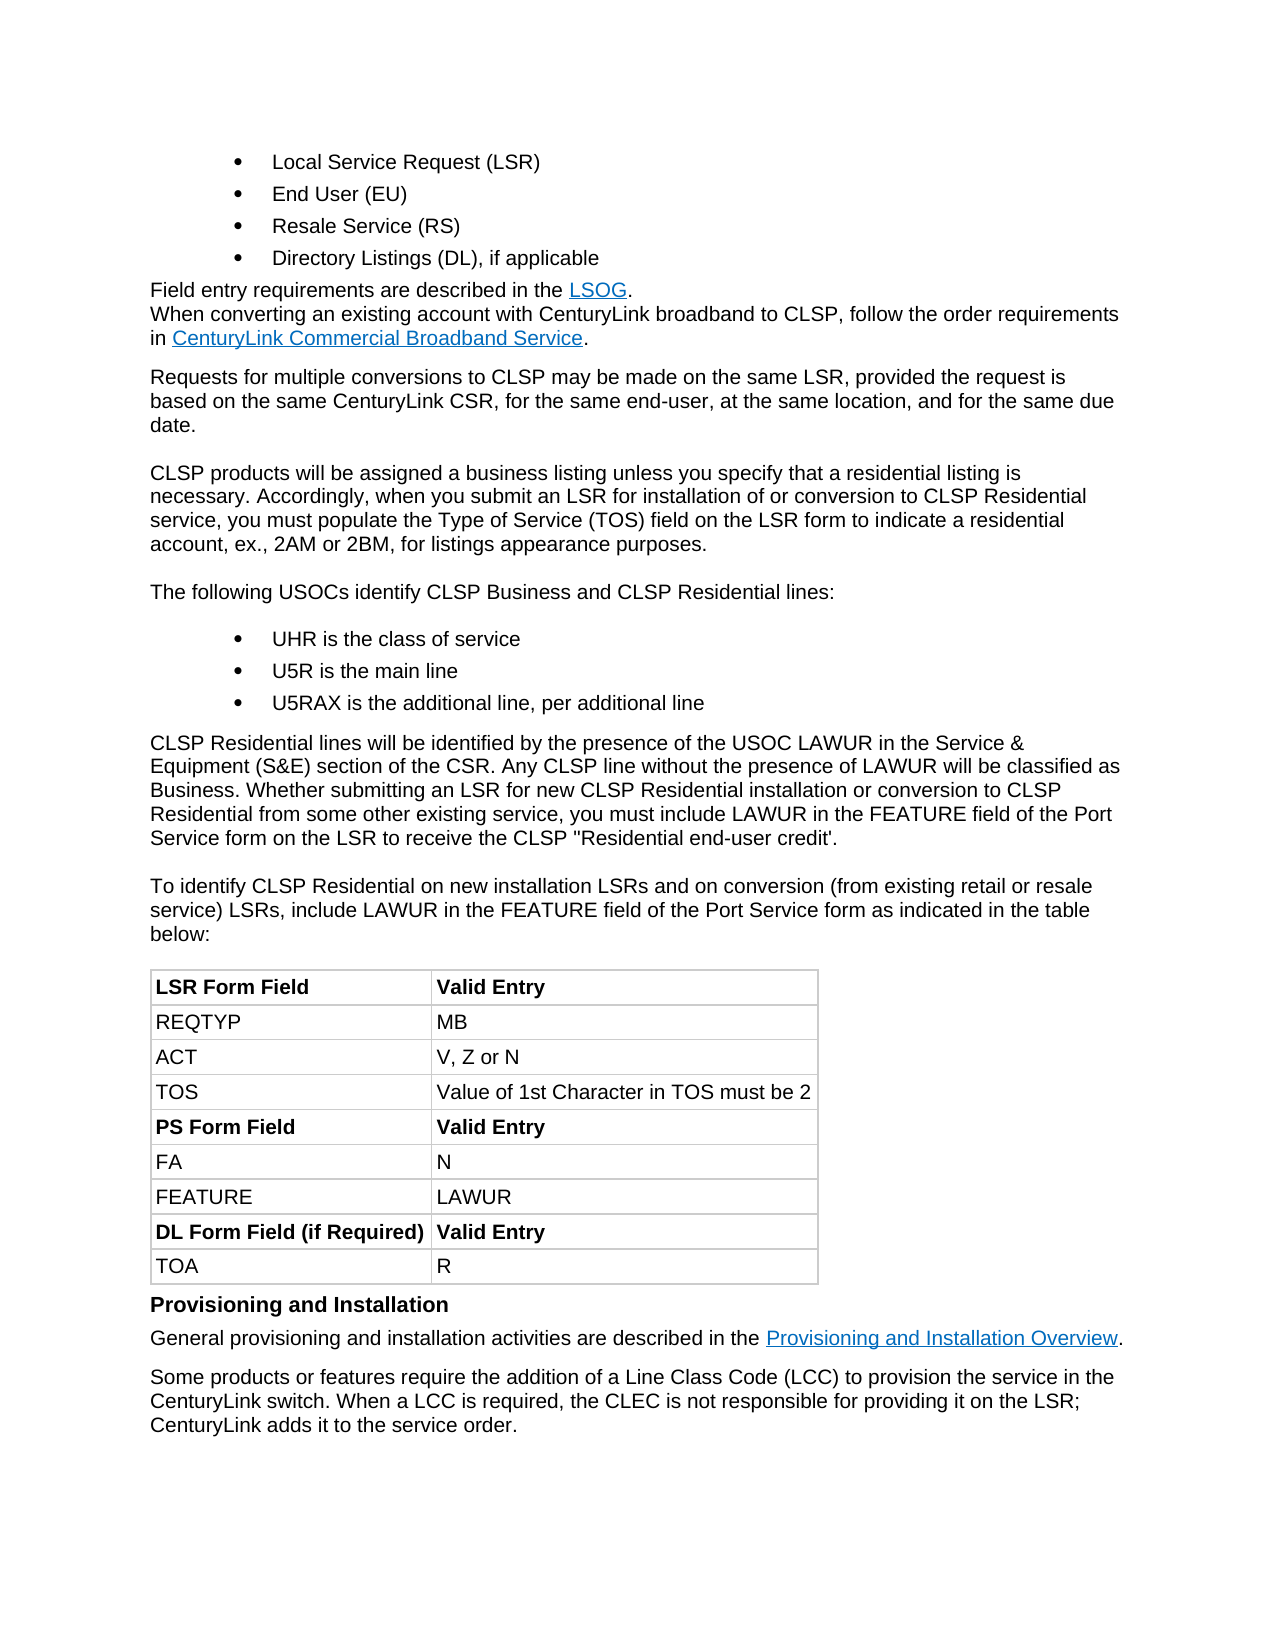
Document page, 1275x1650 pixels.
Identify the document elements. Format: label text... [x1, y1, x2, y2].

table_cell Valid Entry [432, 1110, 817, 1143]
list Directory Listings (DL), if applicable [234, 246, 1125, 270]
table_cell DL Form Field (if Required) [152, 1215, 431, 1248]
table_cell FEATURE [152, 1180, 431, 1213]
text To identify CLSP Residential on new installation LSRs and on conversion (from existing retail or resale service) LSRs, include LAWUR in the FEATURE field of the Port Service form as indicated in the table below: [150, 874, 1125, 946]
text CLSP products will be assigned a business listing unless you specify that a residential listing is necessary. Accordingly, when you submit an LSR for installation of or conversion to CLSP Residential service, you must populate the Type of Service (TOS) field on the LSR form to indicate a residential account, ex., 2AM or 2BM, for listings appearance purposes. [150, 460, 1125, 556]
table_cell REQTYP [152, 1006, 431, 1039]
list UHR is the class of service [234, 627, 1125, 651]
text Requests for multiple conversions to CLSP may be made on the same LSR, provided the request is based on the same CenturyLink CSR, for the same end-user, at the same location, and for the same due date. [150, 365, 1125, 437]
list U5R is the main line [234, 659, 1125, 683]
table_cell TOS [152, 1075, 431, 1108]
list End User (EU) [234, 182, 1125, 206]
table_cell V, Z or N [432, 1040, 817, 1074]
table_cell R [432, 1250, 817, 1283]
table_cell PS Form Field [152, 1110, 431, 1143]
list Resale Service (RS) [234, 214, 1125, 238]
text CLSP Residential lines will be identified by the presence of the USOC LAWUR in the Service & Equipment (S&E) section of the CSR. Any CLSP line without the presence of LAWUR will be classified as Business. Whether submitting an LSR for new CLSP Residential installation or conversion to CLSP Residential from some other existing service, you must include LAWUR in the FEATURE field of the Port Service form on the LSR to receive the CLSP "Residential end-user credit'. [150, 730, 1125, 850]
table_cell TOA [152, 1250, 431, 1283]
text Provisioning and Installation [150, 1292, 1125, 1318]
text The following USOCs identify CLSP Business and CLSP Residential lines: [150, 579, 1125, 603]
table_cell N [432, 1145, 817, 1178]
table_cell FA [152, 1145, 431, 1178]
list U5RAX is the additional line, per additional line [234, 691, 1125, 715]
table_cell LAWUR [432, 1180, 817, 1213]
table_header LSR Form Field [152, 971, 431, 1004]
table_cell MB [432, 1006, 817, 1039]
list Local Service Request (LSR) [234, 150, 1125, 174]
table_cell ACT [152, 1040, 431, 1074]
text Field entry requirements are described in the LSOG. [150, 277, 1125, 301]
text When converting an existing account with CenturyLink broadband to CLSP, follow the order requirements in CenturyLink Commercial Broadband Service. [150, 301, 1125, 349]
table_header Valid Entry [432, 971, 817, 1004]
table_cell Valid Entry [432, 1215, 817, 1248]
text Some products or features require the addition of a Line Class Code (LCC) to provision the service in the CenturyLink switch. When a LCC is required, the CLEC is not responsible for providing it on the LSR; CenturyLink adds it to the service order. [150, 1365, 1125, 1437]
text General provisioning and installation activities are described in the Provisioning and Installation Overview. [150, 1325, 1125, 1349]
table_cell Value of 1st Character in TOS must be 2 [432, 1075, 817, 1108]
